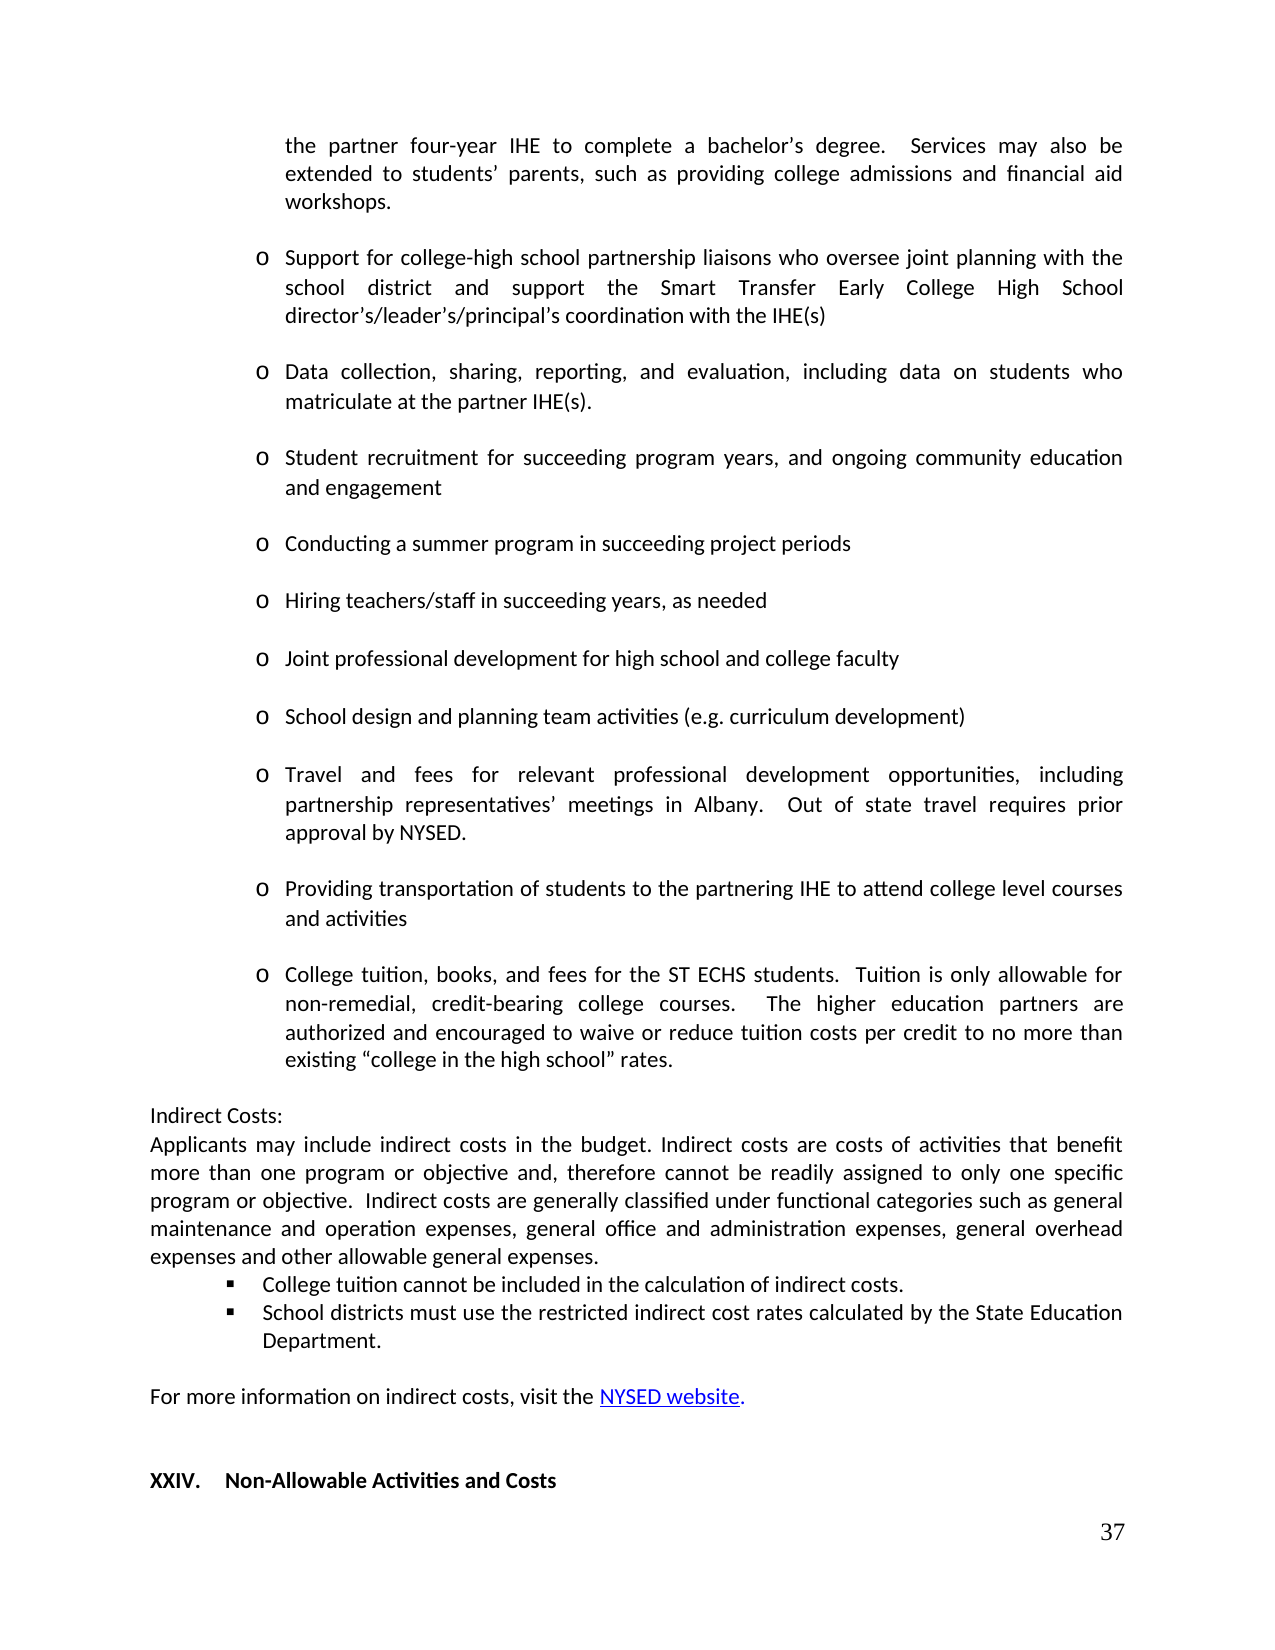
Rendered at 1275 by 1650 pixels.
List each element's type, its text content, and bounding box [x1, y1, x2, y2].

list Joint professional development for high school and college faculty [255, 644, 1125, 674]
list Hiring teachers/staff in succeeding years, as needed [255, 587, 1125, 616]
list Student recruitment for succeeding program years, and ongoing community education and engagement [255, 443, 1125, 501]
list College tuition cannot be included in the calculation of indirect costs. [225, 1270, 1125, 1298]
list Conducting a summer program in succeeding project periods [255, 529, 1125, 559]
list Travel and fees for relevant professional development opportunities, including partnership representatives’ meetings in Albany. Out of state travel requires prior approval by NYSED. [255, 760, 1125, 846]
text XXIV. Non-Allowable Activities and Costs [150, 1466, 1125, 1494]
list Support for college-high school partnership liaisons who oversee joint planning with the school district and support the Smart Transfer Early College High School director’s/leader’s/principal’s coordination with the IHE(s) [255, 243, 1125, 329]
text Indirect Costs: [150, 1102, 1125, 1130]
text For more information on indirect costs, visit the NYSED website. [150, 1382, 1125, 1410]
text Applicants may include indirect costs in the budget. Indirect costs are costs of activities that benefit more than one program or objective and, therefore cannot be readily assigned to only one specific program or objective. Indirect costs are generally classified under functional categories such as general maintenance and operation expenses, general office and administration expenses, general overhead expenses and other allowable general expenses. [150, 1130, 1125, 1270]
list College tuition, books, and fees for the ST ECHS students. Tuition is only allowable for non-remedial, credit-bearing college courses. The higher education partners are authorized and encouraged to waive or reduce tuition costs per credit to no more than existing “college in the high school” rates. [255, 960, 1125, 1074]
list School districts must use the restricted indirect cost rates calculated by the State Education Department. [225, 1298, 1125, 1354]
list School design and planning team activities (e.g. curriculum development) [255, 702, 1125, 732]
list Data collection, sharing, reporting, and evaluation, including data on students who matriculate at the partner IHE(s). [255, 357, 1125, 415]
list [255, 131, 1125, 215]
list Providing transportation of students to the partnering IHE to attend college level courses and activities [255, 874, 1125, 932]
